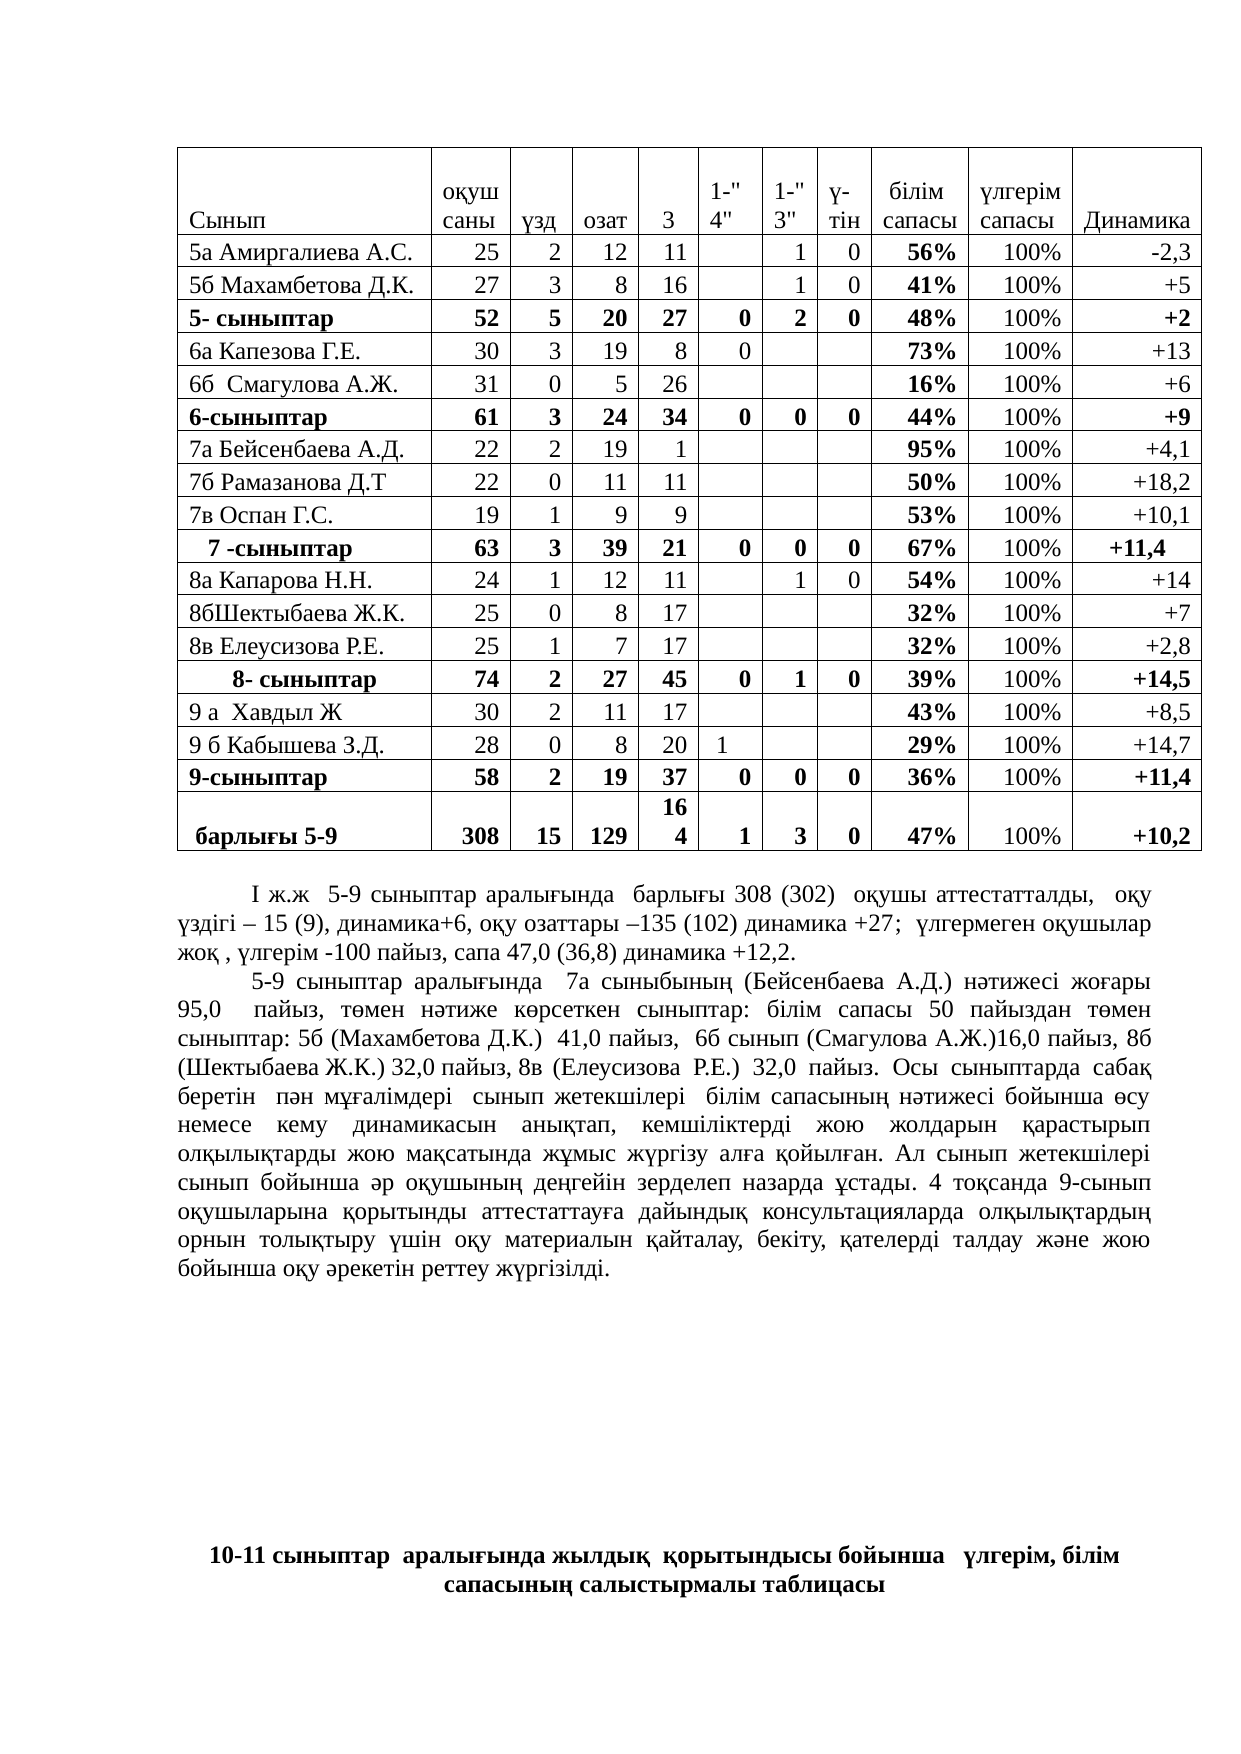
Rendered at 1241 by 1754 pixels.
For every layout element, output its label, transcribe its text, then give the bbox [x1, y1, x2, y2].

table_cell 100% [969, 267, 1072, 299]
table_cell 74 [432, 661, 510, 693]
table_cell 25 [432, 628, 510, 660]
table_cell 37 [639, 760, 698, 791]
table_header оқуш саны [432, 148, 510, 233]
table_cell 27 [432, 267, 510, 299]
table_cell 39% [872, 661, 968, 693]
table_cell 20 [639, 727, 698, 758]
table_cell 31 [432, 366, 510, 397]
table_cell 0 [699, 399, 762, 430]
table_cell 24 [573, 399, 638, 430]
table_cell [763, 497, 817, 529]
table_cell 9 [573, 497, 638, 529]
table_cell 30 [432, 694, 510, 726]
table_header 1-"3" [763, 148, 817, 233]
table_cell 2 [511, 431, 572, 463]
table_cell 17 [639, 628, 698, 660]
table_cell 8 [573, 727, 638, 758]
table_cell 11 [639, 235, 698, 266]
table_cell 0 [818, 399, 871, 430]
table_cell 5б Махамбетова Д.К. [178, 267, 431, 299]
table_cell 11 [639, 563, 698, 594]
table_cell [699, 464, 762, 496]
table_cell [763, 595, 817, 627]
table_cell [763, 464, 817, 496]
table_cell 47% [872, 792, 968, 850]
table_cell 7б Рамазанова Д.Т [178, 464, 431, 496]
table_cell 1 [511, 497, 572, 529]
table_cell +14 [1073, 563, 1201, 594]
table_cell 43% [872, 694, 968, 726]
table_cell +13 [1073, 333, 1201, 365]
table_cell 0 [699, 530, 762, 562]
table_cell [818, 431, 871, 463]
table_cell 0 [818, 760, 871, 791]
table_cell 7 [573, 628, 638, 660]
text 10-11 сыныптар аралығында жылдық қорытындысы бойынша үлгерім, білім сапасының салыстырмалы таблицасы [177, 1540, 1152, 1598]
table_cell 100% [969, 563, 1072, 594]
table_cell 0 [818, 792, 871, 850]
table_cell 308 [432, 792, 510, 850]
table_cell +10,2 [1073, 792, 1201, 850]
table_cell 24 [432, 563, 510, 594]
table_cell 11 [639, 464, 698, 496]
table_cell 2 [511, 694, 572, 726]
table_cell 58 [432, 760, 510, 791]
table_cell 16% [872, 366, 968, 397]
table_cell 29% [872, 727, 968, 758]
table_cell +6 [1073, 366, 1201, 397]
table_cell 21 [639, 530, 698, 562]
table_cell 100% [969, 661, 1072, 693]
table_cell +2 [1073, 300, 1201, 332]
table_cell 27 [573, 661, 638, 693]
table_cell 22 [432, 431, 510, 463]
table_cell 3 [511, 399, 572, 430]
table_cell 0 [818, 267, 871, 299]
table_cell [818, 464, 871, 496]
table_cell 30 [432, 333, 510, 365]
table_cell [699, 563, 762, 594]
table_cell +2,8 [1073, 628, 1201, 660]
table_cell 5а Амиргалиева А.С. [178, 235, 431, 266]
table_header озат [573, 148, 638, 233]
table_cell 6а Капезова Г.Е. [178, 333, 431, 365]
table_header 3 [639, 148, 698, 233]
table_cell +11,4 [1073, 760, 1201, 791]
table_cell 44% [872, 399, 968, 430]
table_cell 3 [511, 333, 572, 365]
table_cell 11 [573, 464, 638, 496]
table_cell 0 [818, 661, 871, 693]
table_cell +14,7 [1073, 727, 1201, 758]
table_cell 53% [872, 497, 968, 529]
table_cell 12 [573, 563, 638, 594]
table_cell 8 [573, 267, 638, 299]
table_header Динамика [1073, 148, 1201, 233]
table_cell 1 [763, 267, 817, 299]
table_cell 25 [432, 595, 510, 627]
table_cell [699, 628, 762, 660]
table_cell 15 [511, 792, 572, 850]
table_cell [818, 333, 871, 365]
table_cell 164 [639, 792, 698, 850]
table_cell 2 [511, 661, 572, 693]
table_cell 100% [969, 760, 1072, 791]
table_cell 0 [763, 530, 817, 562]
table_cell 8- сыныптар [178, 661, 431, 693]
table_cell 8 [573, 595, 638, 627]
table_cell 0 [763, 399, 817, 430]
table_cell 100% [969, 235, 1072, 266]
table_cell 52 [432, 300, 510, 332]
table_cell 19 [432, 497, 510, 529]
table_cell 3 [763, 792, 817, 850]
table_cell 8бШектыбаева Ж.К. [178, 595, 431, 627]
table_cell 0 [818, 300, 871, 332]
table_cell 1 [511, 563, 572, 594]
table_cell [699, 267, 762, 299]
table_cell +8,5 [1073, 694, 1201, 726]
table_cell 100% [969, 333, 1072, 365]
table_cell 95% [872, 431, 968, 463]
table_cell 0 [699, 300, 762, 332]
table_cell 0 [699, 661, 762, 693]
table_cell 32% [872, 628, 968, 660]
table_cell 100% [969, 464, 1072, 496]
table_cell 9 [639, 497, 698, 529]
table_cell 9-сыныптар [178, 760, 431, 791]
table_header Сынып [178, 148, 431, 233]
table_cell 7а Бейсенбаева А.Д. [178, 431, 431, 463]
table_cell 16 [639, 267, 698, 299]
table_cell 22 [432, 464, 510, 496]
table_cell 3 [511, 530, 572, 562]
table_cell [763, 628, 817, 660]
table_header 1-"4" [699, 148, 762, 233]
table_cell 63 [432, 530, 510, 562]
table_cell 27 [639, 300, 698, 332]
table_cell 8а Капарова Н.Н. [178, 563, 431, 594]
table_cell 17 [639, 694, 698, 726]
table_cell [763, 333, 817, 365]
table_cell 1 [763, 563, 817, 594]
table_cell [699, 497, 762, 529]
table_cell 5- сыныптар [178, 300, 431, 332]
table_cell 50% [872, 464, 968, 496]
table_cell 54% [872, 563, 968, 594]
table_cell 28 [432, 727, 510, 758]
table_cell [763, 431, 817, 463]
table_cell 48% [872, 300, 968, 332]
table_cell 1 [763, 661, 817, 693]
table_cell [818, 595, 871, 627]
table_cell 5 [573, 366, 638, 397]
table_cell 5 [511, 300, 572, 332]
table_cell 129 [573, 792, 638, 850]
table_cell 1 [763, 235, 817, 266]
table_cell +5 [1073, 267, 1201, 299]
table_cell 2 [763, 300, 817, 332]
table_cell [763, 727, 817, 758]
table_cell 8в Елеусизова Р.Е. [178, 628, 431, 660]
table_cell +14,5 [1073, 661, 1201, 693]
table_cell 19 [573, 431, 638, 463]
table_cell +11,4 [1073, 530, 1201, 562]
table_cell 0 [511, 464, 572, 496]
table_cell [763, 694, 817, 726]
table_cell 100% [969, 792, 1072, 850]
table_cell 2 [511, 760, 572, 791]
table_cell [818, 497, 871, 529]
table_cell [699, 431, 762, 463]
table_cell 17 [639, 595, 698, 627]
table_cell +4,1 [1073, 431, 1201, 463]
table_cell 6-сыныптар [178, 399, 431, 430]
table_cell барлығы 5-9 [178, 792, 431, 850]
table_cell 100% [969, 366, 1072, 397]
table_cell +18,2 [1073, 464, 1201, 496]
table_cell 25 [432, 235, 510, 266]
table_cell [699, 235, 762, 266]
table_cell +10,1 [1073, 497, 1201, 529]
table_cell 2 [511, 235, 572, 266]
table_cell 11 [573, 694, 638, 726]
table_cell 1 [639, 431, 698, 463]
table_cell 1 [511, 628, 572, 660]
table_cell 0 [818, 530, 871, 562]
table_cell 100% [969, 300, 1072, 332]
table_cell 0 [511, 595, 572, 627]
table_cell 67% [872, 530, 968, 562]
table_cell 19 [573, 760, 638, 791]
table_header үзд [511, 148, 572, 233]
table_cell 12 [573, 235, 638, 266]
text 5-9 сыныптар аралығында 7а сыныбының (Бейсенбаева А.Д.) нәтижесі жоғары 95,0 пайыз, төмен нәтиже көрсеткен сыныптар: білім сапасы 50 пайыздан төмен сыныптар: 5б (Махамбетова Д.К.) 41,0 пайыз, 6б сынып (Смагулова А.Ж.)16,0 пайыз, 8б (Шектыбаева Ж.К.) 32,0 пайыз, 8в (Елеусизова Р.Е.) 32,0 пайыз. Осы сыныптарда сабақ беретін пән мұғалімдері сынып жетекшілері білім сапасының нәтижесі бойынша өсу немесе кему динамикасын анықтап, кемшіліктерді жою жолдарын қарастырып олқылықтарды жою мақсатында жұмыс жүргізу алға қойылған. Ал сынып жетекшілері сынып бойынша әр оқушының деңгейін зерделеп назарда ұстады. 4 тоқсанда 9-сынып оқушыларына қорытынды аттестаттауға дайындық консультацияларда олқылықтардың орнын толықтыру үшін оқу материалын қайталау, бекіту, қателерді талдау және жою бойынша оқу әрекетін реттеу жүргізілді. [177, 966, 1152, 1282]
table_cell 100% [969, 497, 1072, 529]
table_cell 8 [639, 333, 698, 365]
table_cell +9 [1073, 399, 1201, 430]
table_cell [818, 628, 871, 660]
table_cell 100% [969, 694, 1072, 726]
table_cell 34 [639, 399, 698, 430]
table_cell 1 [699, 792, 762, 850]
table_cell 41% [872, 267, 968, 299]
text І ж.ж 5-9 сыныптар аралығында барлығы 308 (302) оқушы аттестатталды, оқу үздігі – 15 (9), динамика+6, оқу озаттары –135 (102) динамика +27; үлгермеген оқушылар жоқ , үлгерім -100 пайыз, сапа 47,0 (36,8) динамика +12,2. [177, 879, 1152, 966]
table_cell 100% [969, 399, 1072, 430]
table_cell 26 [639, 366, 698, 397]
table_cell 100% [969, 530, 1072, 562]
table_cell 7 -сыныптар [178, 530, 431, 562]
table_cell 7в Оспан Г.С. [178, 497, 431, 529]
table_cell [699, 595, 762, 627]
table_cell -2,3 [1073, 235, 1201, 266]
table_cell 3 [511, 267, 572, 299]
table_cell 32% [872, 595, 968, 627]
table_cell 45 [639, 661, 698, 693]
table_cell 9 б Кабышева З.Д. [178, 727, 431, 758]
table_cell 39 [573, 530, 638, 562]
table_cell [763, 366, 817, 397]
table_cell 100% [969, 431, 1072, 463]
table_cell 61 [432, 399, 510, 430]
table_cell [818, 366, 871, 397]
table_cell +7 [1073, 595, 1201, 627]
table_cell 0 [511, 366, 572, 397]
table_cell 0 [818, 235, 871, 266]
table_header ү-тін [818, 148, 871, 233]
table_cell 56% [872, 235, 968, 266]
table_cell [699, 694, 762, 726]
table_cell 19 [573, 333, 638, 365]
table_cell 100% [969, 628, 1072, 660]
table_cell [818, 727, 871, 758]
table_cell 73% [872, 333, 968, 365]
table_header үлгерім сапасы [969, 148, 1072, 233]
table_cell 0 [818, 563, 871, 594]
table_cell 0 [511, 727, 572, 758]
table_cell 100% [969, 727, 1072, 758]
table_cell 9 а Хавдыл Ж [178, 694, 431, 726]
table_cell [818, 694, 871, 726]
table_cell 36% [872, 760, 968, 791]
table_cell 20 [573, 300, 638, 332]
table_cell 1 [699, 727, 762, 758]
table_cell 0 [763, 760, 817, 791]
table_cell 6б Смагулова А.Ж. [178, 366, 431, 397]
table_header білім сапасы [872, 148, 968, 233]
table_cell 0 [699, 760, 762, 791]
table_cell [699, 366, 762, 397]
table_cell 100% [969, 595, 1072, 627]
table_cell 0 [699, 333, 762, 365]
